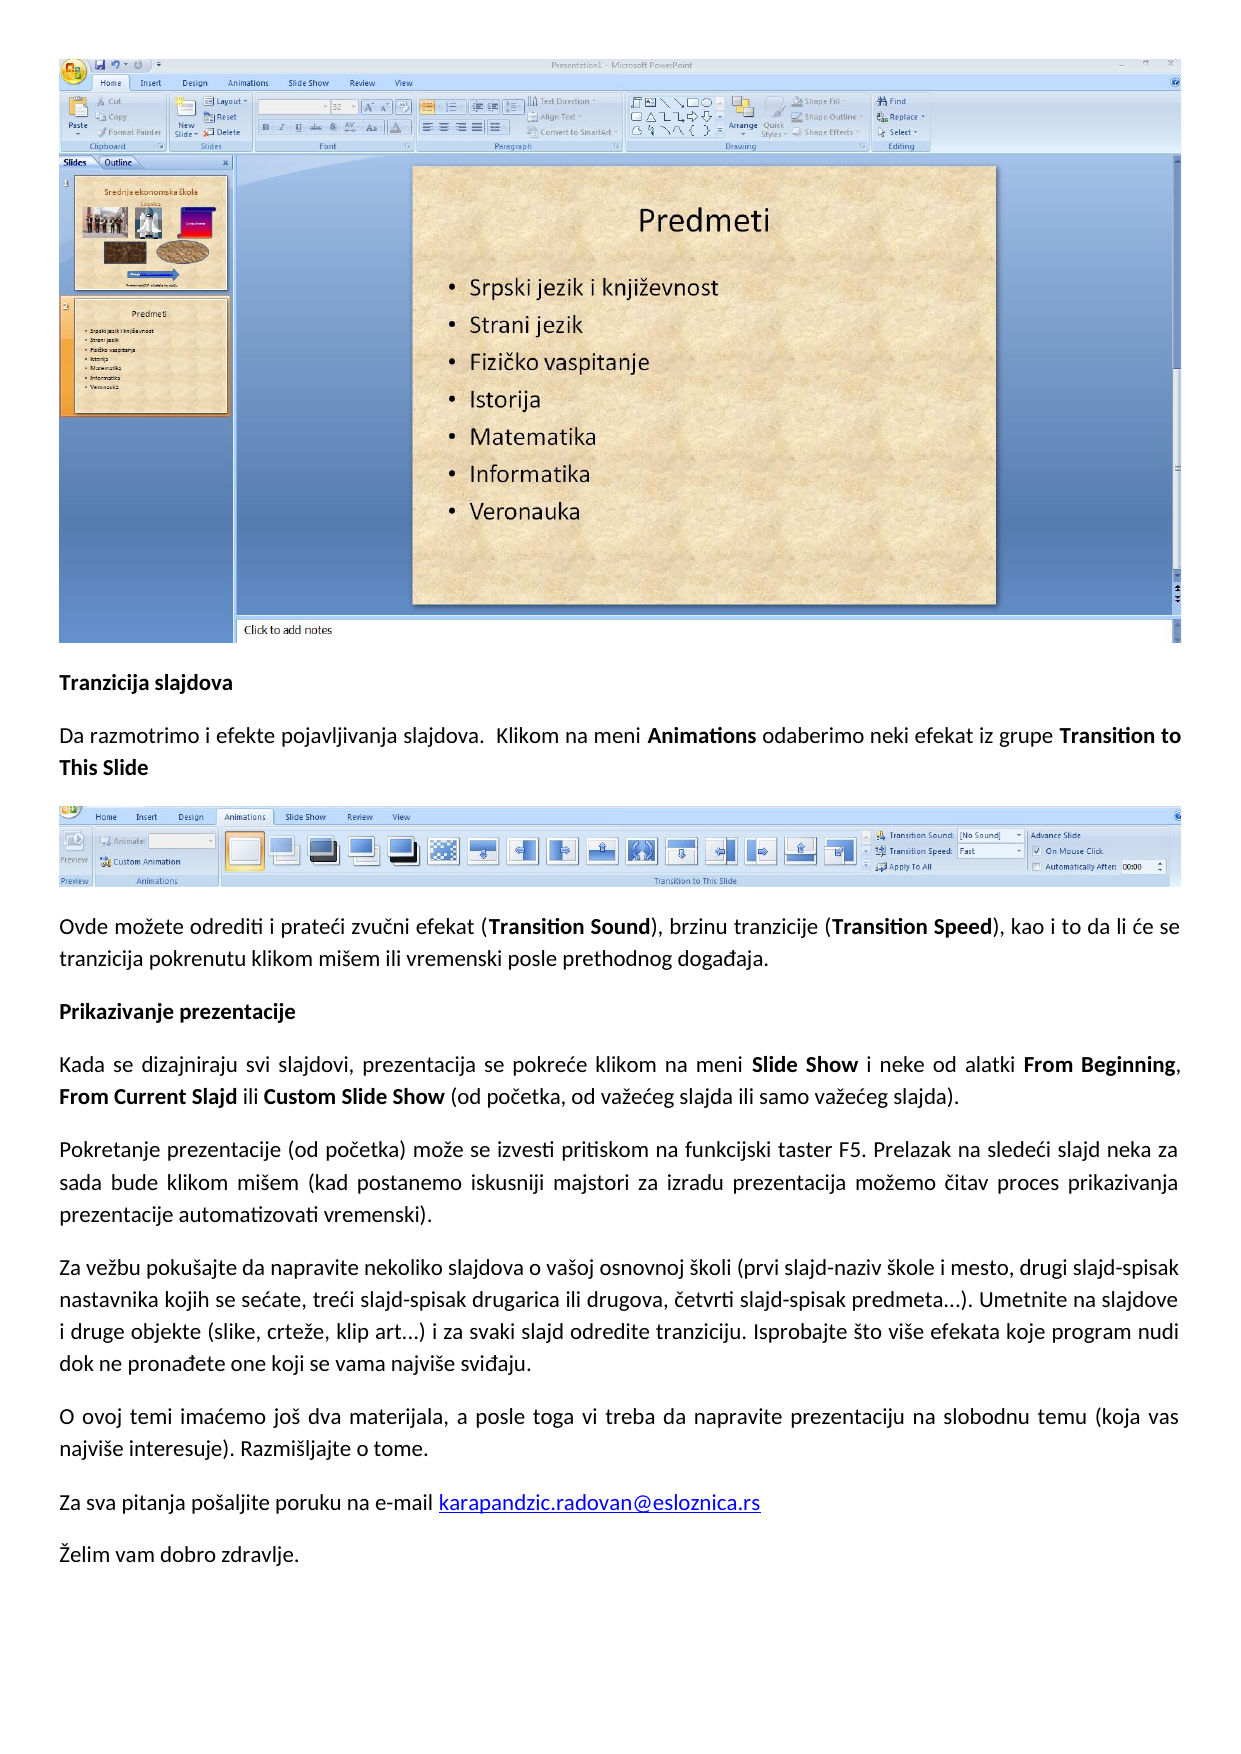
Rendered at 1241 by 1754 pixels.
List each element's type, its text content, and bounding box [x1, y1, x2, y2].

picture [59, 59, 1182, 643]
text Za vežbu pokušajte da napravite nekoliko slajdova o vašoj osnovnoj školi (prvi slajd-naziv škole i mesto, drugi slajd-spisak nastavnika kojih se sećate, treći slajd-spisak drugarica ili drugova, četvrti slajd-spisak predmeta...). Umetnite na slajdove i druge objekte (slike, crteže, klip art...) i za svaki slajd odredite tranziciju. Isprobajte što više efekata koje program nudi dok ne pronađete one koji se vama najviše sviđaju. [59, 1253, 1181, 1377]
text Da razmotrimo i efekte pojavljivanja slajdova. Klikom na meni Animations odaberimo neki efekat iz grupe Transition to This Slide [59, 721, 1181, 781]
text Kada se dizajniraju svi slajdovi, prezentacija se pokreće klikom na meni Slide Show i neke od alatki From Beginning, From Current Slajd ili Custom Slide Show (od početka, od važećeg slajda ili samo važećeg slajda). [59, 1050, 1181, 1110]
picture [59, 806, 1182, 887]
text Za sva pitanja pošaljite poruku na e-mail karapandzic.radovan@esloznica.rs [59, 1488, 1181, 1516]
text Želim vam dobro zdravlje. [59, 1541, 1181, 1569]
text Prikazivanje prezentacije [59, 997, 1181, 1025]
text Ovde možete odrediti i prateći zvučni efekat (Transition Sound), brzinu tranzicije (Transition Speed), kao i to da li će se tranzicija pokrenutu klikom mišem ili vremenski posle prethodnog događaja. [59, 912, 1181, 972]
text Pokretanje prezentacije (od početka) može se izvesti pritiskom na funkcijski taster F5. Prelazak na sledeći slajd neka za sada bude klikom mišem (kad postanemo iskusniji majstori za izradu prezentacija možemo čitav proces prikazivanja prezentacije automatizovati vremenski). [59, 1135, 1181, 1228]
text O ovoj temi imaćemo još dva materijala, a posle toga vi treba da napravite prezentaciju na slobodnu temu (koja vas najviše interesuje). Razmišljajte o tome. [59, 1402, 1181, 1463]
text Tranzicija slajdova [59, 668, 1181, 696]
